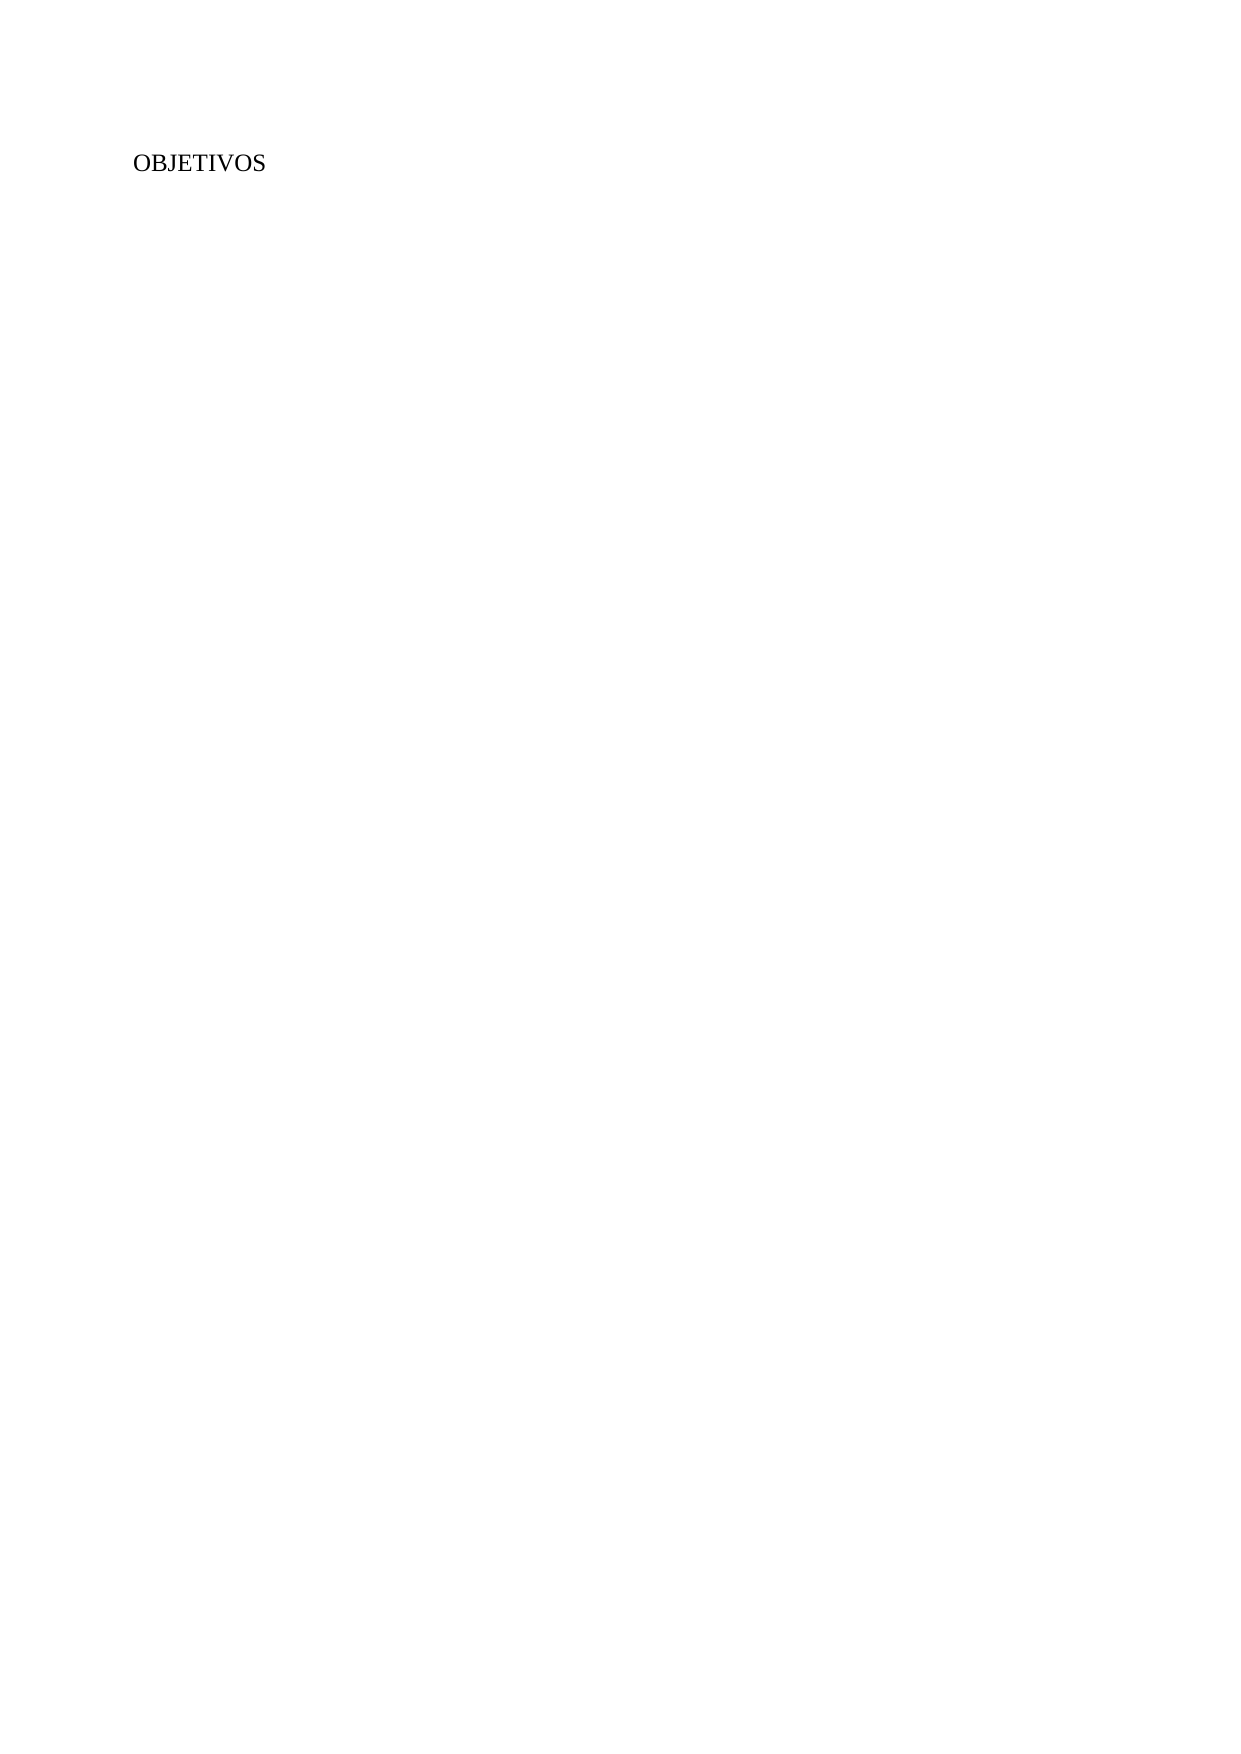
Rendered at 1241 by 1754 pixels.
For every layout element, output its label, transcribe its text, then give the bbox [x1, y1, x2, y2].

text OBJETIVOS [133, 148, 1122, 176]
